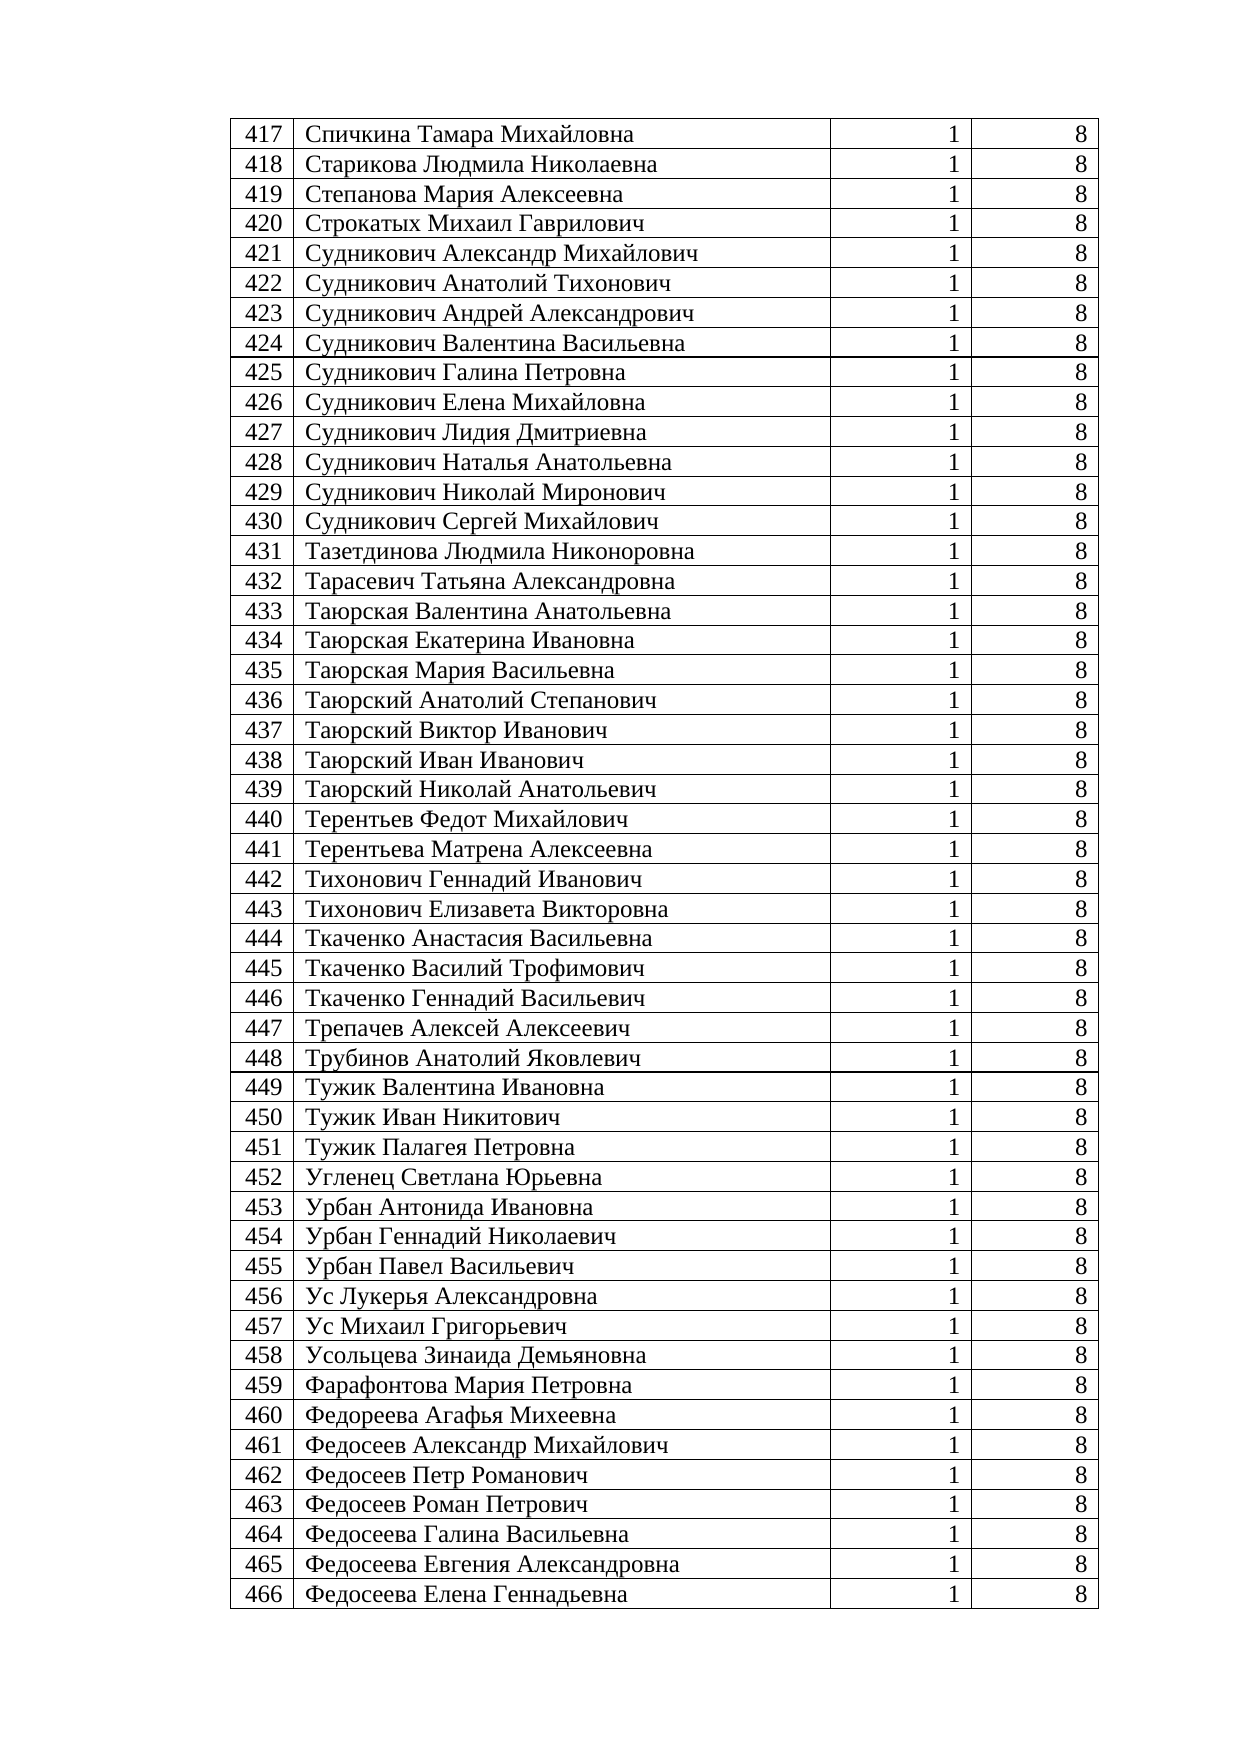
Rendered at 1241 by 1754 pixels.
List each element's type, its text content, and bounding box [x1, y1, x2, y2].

table_cell 1 [831, 1162, 971, 1191]
table_cell Тужик Палагея Петровна [294, 1132, 830, 1161]
table_cell 8 [972, 1460, 1098, 1488]
table_cell Трубинов Анатолий Яковлевич [294, 1043, 830, 1071]
table_cell 441 [231, 834, 293, 863]
table_cell Усольцева Зинаида Демьяновна [294, 1341, 830, 1369]
table_cell 8 [972, 804, 1098, 833]
table_cell 453 [231, 1192, 293, 1220]
table_cell Таюрский Иван Иванович [294, 745, 830, 773]
table_cell 8 [972, 1192, 1098, 1220]
table_cell 1 [831, 655, 971, 684]
table_cell 423 [231, 298, 293, 327]
table_cell Тарасевич Татьяна Александровна [294, 566, 830, 595]
table_cell 8 [972, 417, 1098, 446]
table_cell 8 [972, 596, 1098, 624]
table_cell Старикова Людмила Николаевна [294, 149, 830, 178]
table_cell 8 [972, 1370, 1098, 1399]
table_cell Урбан Геннадий Николаевич [294, 1221, 830, 1250]
table_cell 429 [231, 477, 293, 505]
table_cell Судникович Галина Петровна [294, 358, 830, 386]
table_cell 1 [831, 1311, 971, 1339]
table_cell 1 [831, 209, 971, 237]
table_cell 8 [972, 298, 1098, 327]
table_cell 8 [972, 1281, 1098, 1310]
table_cell 1 [831, 417, 971, 446]
table_cell 461 [231, 1430, 293, 1459]
table_cell 8 [972, 119, 1098, 148]
table_cell 8 [972, 358, 1098, 386]
table_cell 459 [231, 1370, 293, 1399]
table_cell 418 [231, 149, 293, 178]
table_cell 1 [831, 685, 971, 714]
table_cell 1 [831, 1221, 971, 1250]
table_cell 420 [231, 209, 293, 237]
table_cell Таюрский Анатолий Степанович [294, 685, 830, 714]
table_cell 428 [231, 447, 293, 476]
table_cell 432 [231, 566, 293, 595]
table_cell 8 [972, 1430, 1098, 1459]
table_cell 8 [972, 209, 1098, 237]
table_cell Строкатых Михаил Гаврилович [294, 209, 830, 237]
table_cell 1 [831, 924, 971, 952]
table_cell Таюрский Николай Анатольевич [294, 775, 830, 803]
table_cell 1 [831, 745, 971, 773]
table_cell 8 [972, 924, 1098, 952]
table_cell 8 [972, 1579, 1098, 1608]
table_cell 1 [831, 506, 971, 535]
table_cell Судникович Валентина Васильевна [294, 328, 830, 356]
table_cell 439 [231, 775, 293, 803]
table_cell Таюрский Виктор Иванович [294, 715, 830, 744]
table_cell 1 [831, 1430, 971, 1459]
table_cell 417 [231, 119, 293, 148]
table_cell 464 [231, 1519, 293, 1548]
table_cell 443 [231, 894, 293, 922]
table_cell 8 [972, 715, 1098, 744]
table_cell Спичкина Тамара Михайловна [294, 119, 830, 148]
table_cell 421 [231, 238, 293, 267]
table_cell Урбан Антонида Ивановна [294, 1192, 830, 1220]
table_cell 419 [231, 179, 293, 207]
table_cell 8 [972, 1311, 1098, 1339]
table_cell 8 [972, 983, 1098, 1012]
table_cell 1 [831, 1400, 971, 1429]
table_cell Судникович Сергей Михайлович [294, 506, 830, 535]
table_cell 457 [231, 1311, 293, 1339]
table_cell 455 [231, 1251, 293, 1280]
table_cell Тихонович Елизавета Викторовна [294, 894, 830, 922]
table_cell Судникович Анатолий Тихонович [294, 268, 830, 297]
table_cell Ткаченко Анастасия Васильевна [294, 924, 830, 952]
table_cell 460 [231, 1400, 293, 1429]
table_cell Федосеева Евгения Александровна [294, 1549, 830, 1578]
table_cell 448 [231, 1043, 293, 1071]
table_cell 8 [972, 655, 1098, 684]
table_cell 450 [231, 1102, 293, 1131]
table_cell 446 [231, 983, 293, 1012]
table_cell Судникович Николай Миронович [294, 477, 830, 505]
table_cell 8 [972, 1043, 1098, 1071]
table_cell Ткаченко Геннадий Васильевич [294, 983, 830, 1012]
table_cell 8 [972, 626, 1098, 654]
table_cell 1 [831, 358, 971, 386]
table_cell 427 [231, 417, 293, 446]
table_cell Федосеев Александр Михайлович [294, 1430, 830, 1459]
table_cell 8 [972, 1341, 1098, 1369]
table_cell 431 [231, 536, 293, 565]
table_cell 449 [231, 1073, 293, 1101]
table_cell 1 [831, 1579, 971, 1608]
table_cell 1 [831, 179, 971, 207]
table_cell Тазетдинова Людмила Никоноровна [294, 536, 830, 565]
table_cell 8 [972, 1013, 1098, 1042]
table_cell 1 [831, 953, 971, 982]
table_cell Федосеева Галина Васильевна [294, 1519, 830, 1548]
table_cell 8 [972, 149, 1098, 178]
table_cell 437 [231, 715, 293, 744]
table_cell 426 [231, 387, 293, 416]
table_cell 465 [231, 1549, 293, 1578]
table_cell 1 [831, 1251, 971, 1280]
table_cell 447 [231, 1013, 293, 1042]
table_cell 8 [972, 179, 1098, 207]
table_cell 1 [831, 1281, 971, 1310]
table_cell Тужик Валентина Ивановна [294, 1073, 830, 1101]
table_cell 8 [972, 1221, 1098, 1250]
table_cell 1 [831, 1192, 971, 1220]
table_cell 1 [831, 1102, 971, 1131]
table_cell 454 [231, 1221, 293, 1250]
table_cell 1 [831, 804, 971, 833]
table_cell 440 [231, 804, 293, 833]
table_cell 1 [831, 1013, 971, 1042]
table_cell Трепачев Алексей Алексеевич [294, 1013, 830, 1042]
table_cell 8 [972, 268, 1098, 297]
table_cell 436 [231, 685, 293, 714]
table_cell 433 [231, 596, 293, 624]
table_cell 1 [831, 1132, 971, 1161]
table_cell 1 [831, 1519, 971, 1548]
table_cell Степанова Мария Алексеевна [294, 179, 830, 207]
table_cell 1 [831, 477, 971, 505]
table_cell 1 [831, 834, 971, 863]
table_cell 438 [231, 745, 293, 773]
table_cell 458 [231, 1341, 293, 1369]
table_cell 8 [972, 1073, 1098, 1101]
table_cell 456 [231, 1281, 293, 1310]
table_cell Ус Лукерья Александровна [294, 1281, 830, 1310]
table_cell 8 [972, 1102, 1098, 1131]
table_cell 1 [831, 894, 971, 922]
table_cell 1 [831, 536, 971, 565]
table_cell 1 [831, 864, 971, 893]
table_cell 8 [972, 745, 1098, 773]
table_cell 1 [831, 149, 971, 178]
table_cell Судникович Наталья Анатольевна [294, 447, 830, 476]
table_cell 8 [972, 864, 1098, 893]
table_cell 8 [972, 894, 1098, 922]
table_cell 8 [972, 238, 1098, 267]
table_cell 8 [972, 1400, 1098, 1429]
table_cell 451 [231, 1132, 293, 1161]
table_cell Фарафонтова Мария Петровна [294, 1370, 830, 1399]
table_cell 1 [831, 566, 971, 595]
table_cell 8 [972, 387, 1098, 416]
table_cell 8 [972, 1549, 1098, 1578]
table_cell 8 [972, 685, 1098, 714]
table_cell 8 [972, 566, 1098, 595]
table_cell 1 [831, 238, 971, 267]
table_cell Таюрская Мария Васильевна [294, 655, 830, 684]
table_cell Федореева Агафья Михеевна [294, 1400, 830, 1429]
table_cell 1 [831, 1370, 971, 1399]
table_cell Терентьева Матрена Алексеевна [294, 834, 830, 863]
table_cell 1 [831, 626, 971, 654]
table_cell 445 [231, 953, 293, 982]
table_cell Федосеев Петр Романович [294, 1460, 830, 1488]
table_cell Урбан Павел Васильевич [294, 1251, 830, 1280]
table_cell 1 [831, 983, 971, 1012]
table_cell 1 [831, 298, 971, 327]
table_cell 1 [831, 1490, 971, 1518]
table_cell Судникович Лидия Дмитриевна [294, 417, 830, 446]
table_cell 1 [831, 1549, 971, 1578]
table_cell 8 [972, 1519, 1098, 1548]
table_cell 8 [972, 1132, 1098, 1161]
table_cell 463 [231, 1490, 293, 1518]
table_cell 462 [231, 1460, 293, 1488]
table_cell 8 [972, 536, 1098, 565]
table_cell 8 [972, 1162, 1098, 1191]
table_cell 1 [831, 328, 971, 356]
table_cell Федосеева Елена Геннадьевна [294, 1579, 830, 1608]
table_cell 8 [972, 953, 1098, 982]
table_cell 1 [831, 387, 971, 416]
table_cell 8 [972, 775, 1098, 803]
table_cell 8 [972, 506, 1098, 535]
table_cell 1 [831, 1460, 971, 1488]
table_cell 1 [831, 715, 971, 744]
table_cell Тихонович Геннадий Иванович [294, 864, 830, 893]
table_cell 425 [231, 358, 293, 386]
table_cell 430 [231, 506, 293, 535]
table_cell Таюрская Екатерина Ивановна [294, 626, 830, 654]
table_cell 442 [231, 864, 293, 893]
table_cell 1 [831, 1073, 971, 1101]
table_cell 434 [231, 626, 293, 654]
table_cell Таюрская Валентина Анатольевна [294, 596, 830, 624]
table_cell 8 [972, 477, 1098, 505]
table_cell Судникович Елена Михайловна [294, 387, 830, 416]
table_cell 1 [831, 1043, 971, 1071]
table_cell 1 [831, 119, 971, 148]
table_cell 452 [231, 1162, 293, 1191]
table_cell 1 [831, 1341, 971, 1369]
table_cell 444 [231, 924, 293, 952]
table_cell 8 [972, 834, 1098, 863]
table_cell 1 [831, 268, 971, 297]
table_cell 1 [831, 596, 971, 624]
table_cell 1 [831, 447, 971, 476]
table_cell 435 [231, 655, 293, 684]
table_cell Терентьев Федот Михайлович [294, 804, 830, 833]
table_cell 8 [972, 1490, 1098, 1518]
table_cell Тужик Иван Никитович [294, 1102, 830, 1131]
table_cell 422 [231, 268, 293, 297]
table_cell Федосеев Роман Петрович [294, 1490, 830, 1518]
table_cell Судникович Андрей Александрович [294, 298, 830, 327]
table_cell 8 [972, 447, 1098, 476]
table_cell 424 [231, 328, 293, 356]
table_cell Ус Михаил Григорьевич [294, 1311, 830, 1339]
table_cell 466 [231, 1579, 293, 1608]
table_cell Судникович Александр Михайлович [294, 238, 830, 267]
table_cell 8 [972, 1251, 1098, 1280]
table_cell 8 [972, 328, 1098, 356]
table_cell Угленец Светлана Юрьевна [294, 1162, 830, 1191]
table_cell Ткаченко Василий Трофимович [294, 953, 830, 982]
table_cell 1 [831, 775, 971, 803]
